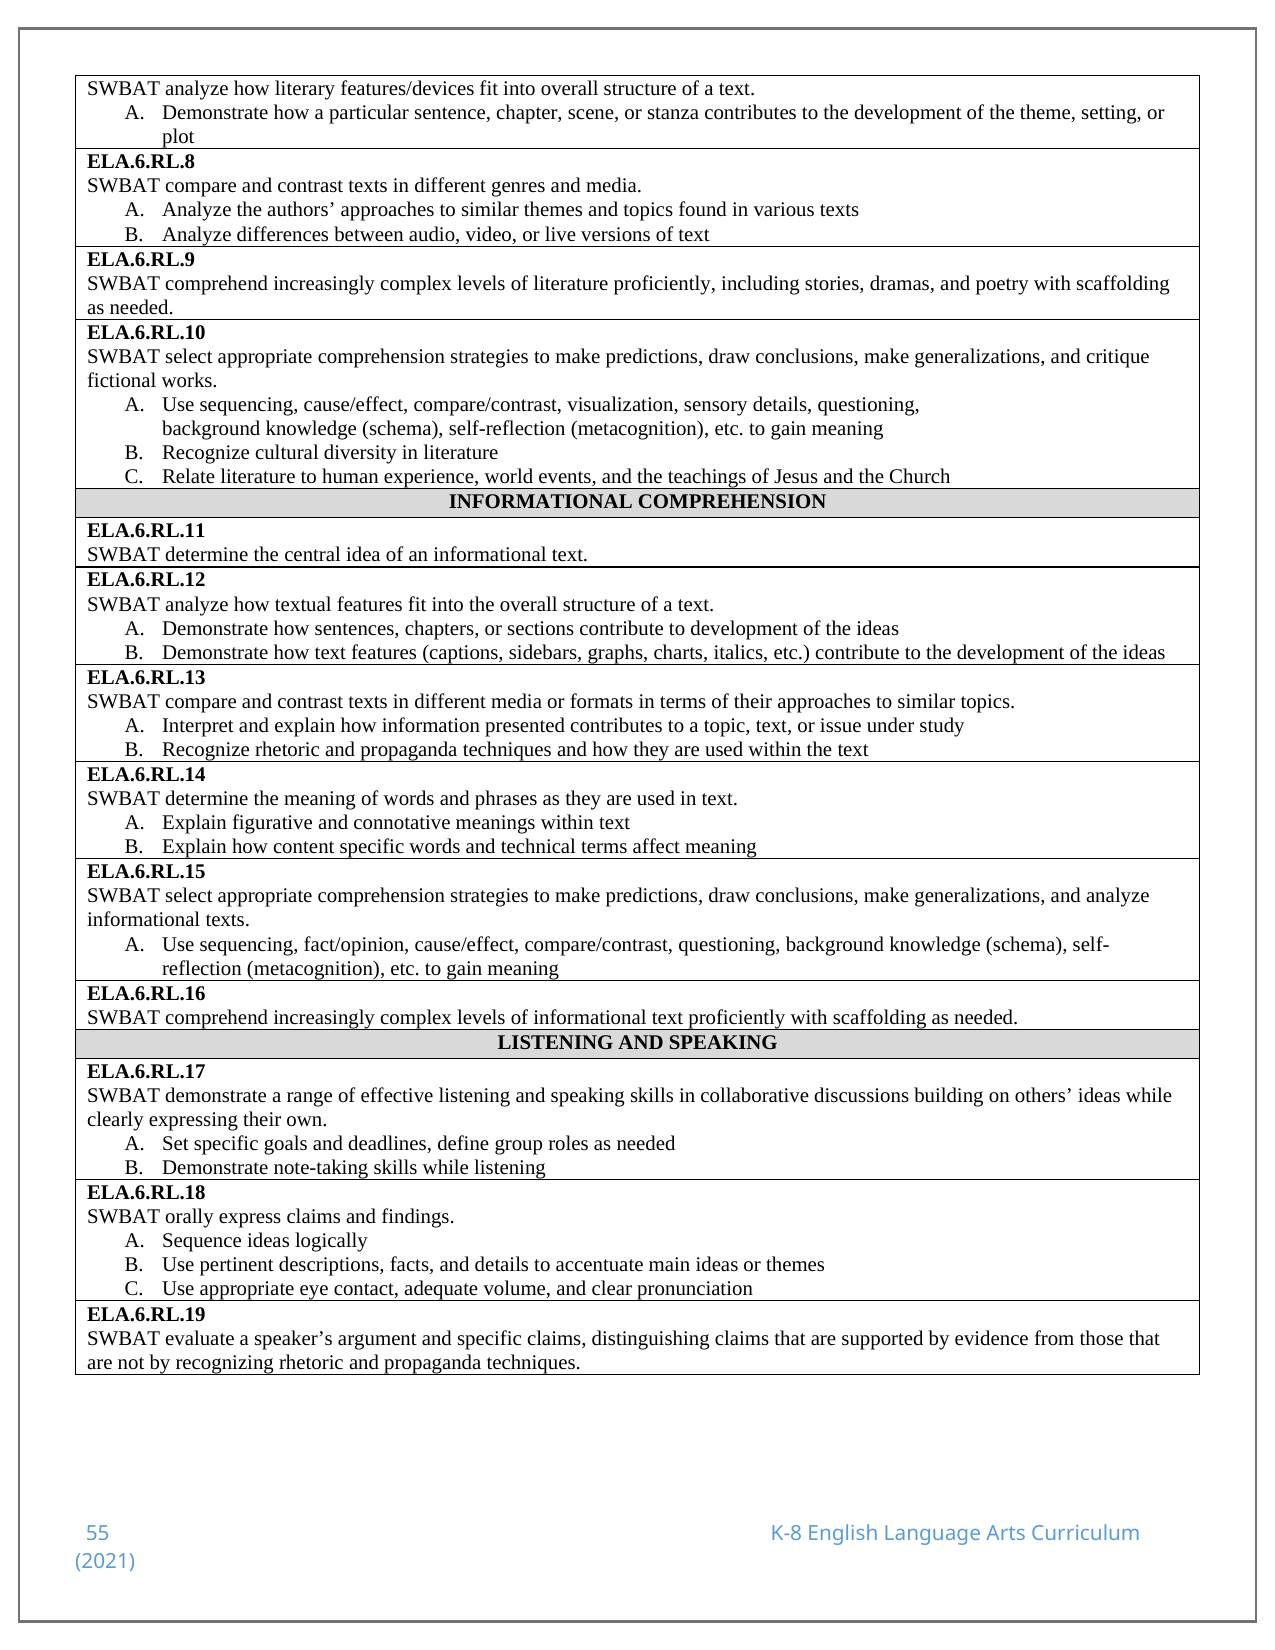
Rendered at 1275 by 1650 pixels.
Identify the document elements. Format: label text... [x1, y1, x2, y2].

table_cell ELA.6.RL.18 SWBAT orally express claims and findings. Sequence ideas logically Use pertinent descriptions, facts, and details to accentuate main ideas or themes Use appropriate eye contact, adequate volume, and clear pronunciation [76, 1180, 1199, 1300]
table_cell ELA.6.RL.8 SWBAT compare and contrast texts in different genres and media. Analyze the authors’ approaches to similar themes and topics found in various texts Analyze differences between audio, video, or live versions of text [76, 149, 1199, 246]
table_cell ELA.6.RL.12 SWBAT analyze how textual features fit into the overall structure of a text. Demonstrate how sentences, chapters, or sections contribute to development of the ideas Demonstrate how text features (captions, sidebars, graphs, charts, italics, etc.) contribute to the development of the ideas [76, 568, 1199, 664]
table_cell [76, 76, 1199, 148]
table_cell ELA.6.RL.16 SWBAT comprehend increasingly complex levels of informational text proficiently with scaffolding as needed. [76, 981, 1199, 1029]
table_cell ELA.6.RL.14 SWBAT determine the meaning of words and phrases as they are used in text. Explain figurative and connotative meanings within text Explain how content specific words and technical terms affect meaning [76, 762, 1199, 858]
table_cell ELA.6.RL.19 SWBAT evaluate a speaker’s argument and specific claims, distinguishing claims that are supported by evidence from those that are not by recognizing rhetoric and propaganda techniques. [76, 1301, 1199, 1374]
table_cell LISTENING AND SPEAKING [76, 1030, 1199, 1058]
table_cell ELA.6.RL.13 SWBAT compare and contrast texts in different media or formats in terms of their approaches to similar topics. Interpret and explain how information presented contributes to a topic, text, or issue under study Recognize rhetoric and propaganda techniques and how they are used within the text [76, 665, 1199, 761]
table_cell ELA.6.RL.15 SWBAT select appropriate comprehension strategies to make predictions, draw conclusions, make generalizations, and analyze informational texts. Use sequencing, fact/opinion, cause/effect, compare/contrast, questioning, background knowledge (schema), self-reflection (metacognition), etc. to gain meaning [76, 859, 1199, 979]
table_cell ELA.6.RL.17 SWBAT demonstrate a range of effective listening and speaking skills in collaborative discussions building on others’ ideas while clearly expressing their own. Set specific goals and deadlines, define group roles as needed Demonstrate note-taking skills while listening [76, 1059, 1199, 1179]
table_cell ELA.6.RL.9 SWBAT comprehend increasingly complex levels of literature proficiently, including stories, dramas, and poetry with scaffolding as needed. [76, 247, 1199, 319]
table_cell INFORMATIONAL COMPREHENSION [76, 489, 1199, 517]
table_cell ELA.6.RL.10 SWBAT select appropriate comprehension strategies to make predictions, draw conclusions, make generalizations, and critique fictional works. Use sequencing, cause/effect, compare/contrast, visualization, sensory details, questioning, background knowledge (schema), self-reflection (metacognition), etc. to gain meaning Recognize cultural diversity in literature Relate literature to human experience, world events, and the teachings of Jesus and the Church [76, 320, 1199, 488]
table_cell ELA.6.RL.11 SWBAT determine the central idea of an informational text. [76, 518, 1199, 566]
